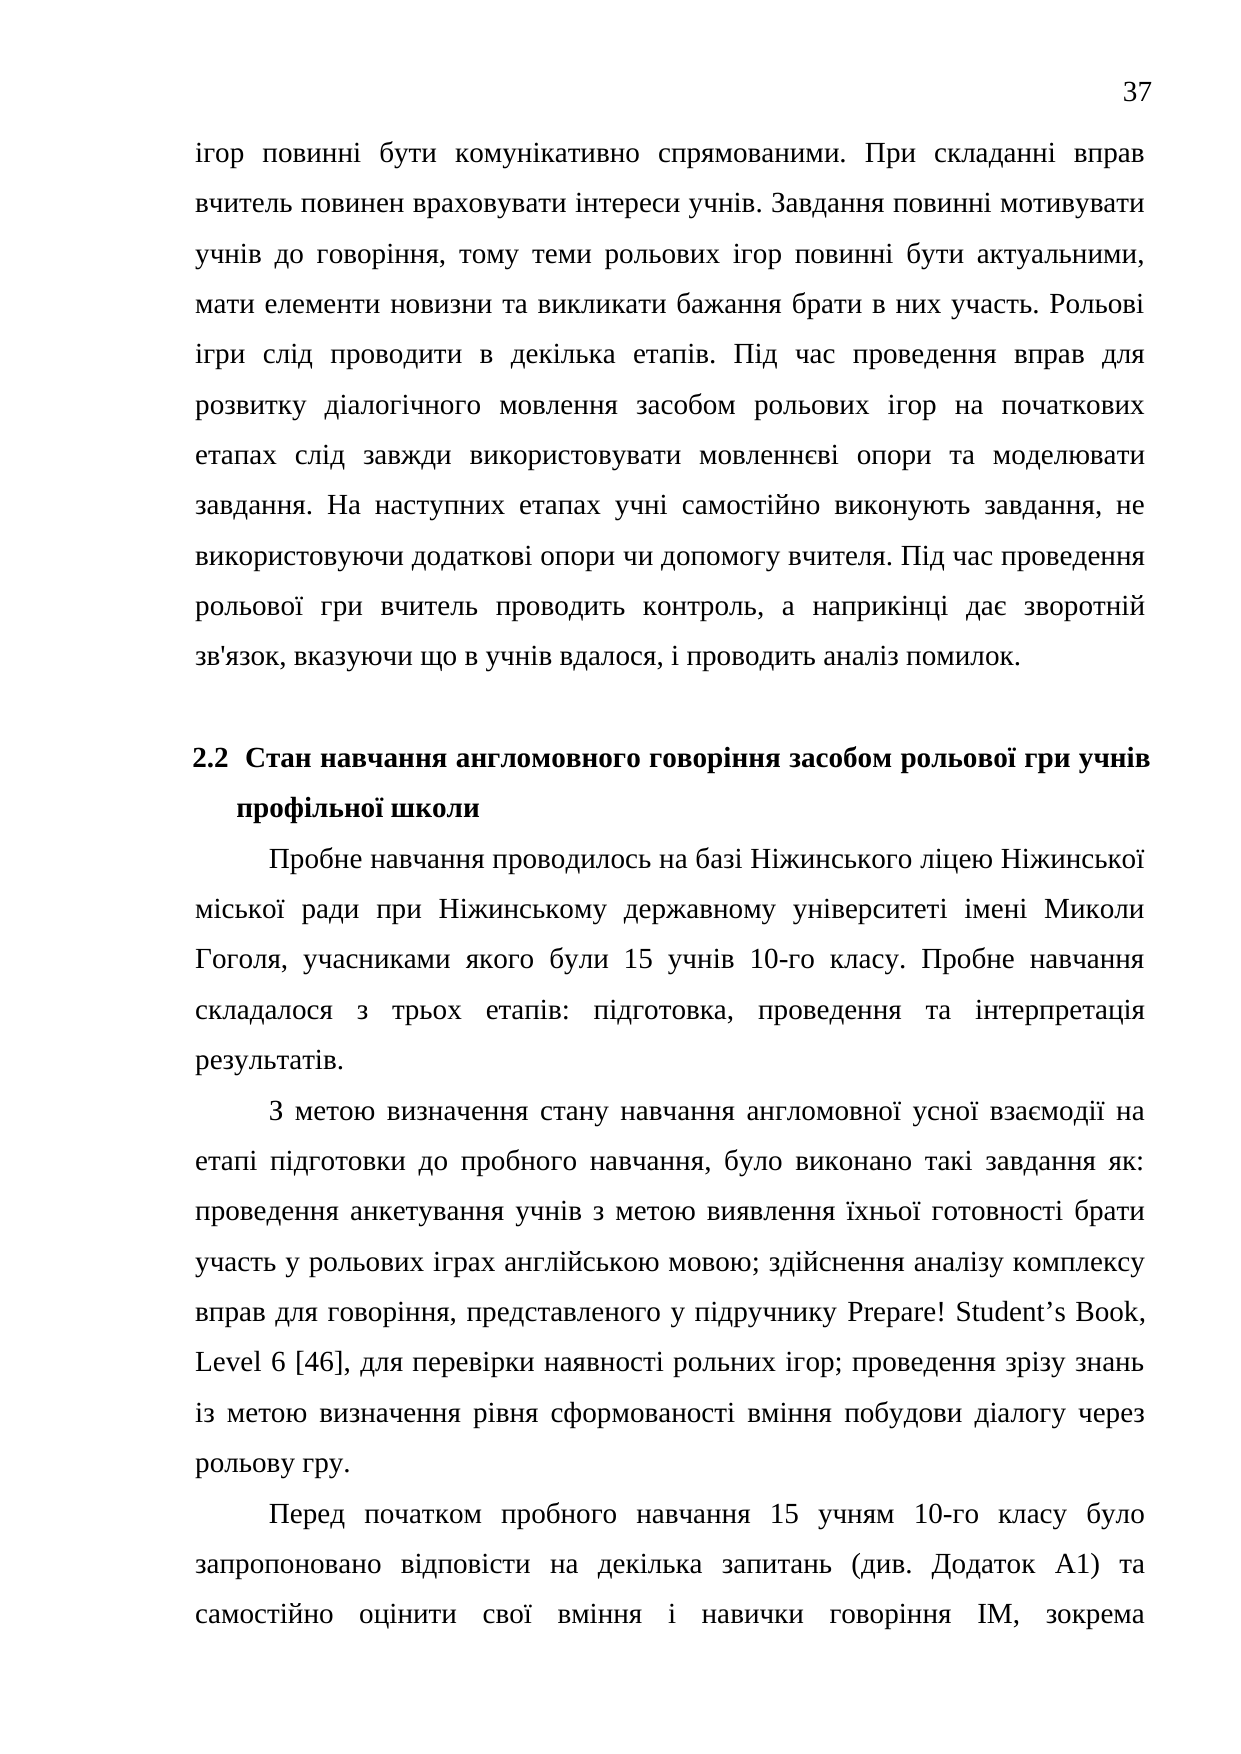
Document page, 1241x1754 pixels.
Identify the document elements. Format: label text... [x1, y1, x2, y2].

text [195, 1496, 1146, 1630]
text З метою визначення стану навчання англомовної усної взаємодії на етапі підготовки до пробного навчання, було виконано такі завдання як: проведення анкетування учнів з метою виявлення їхньої готовності брати участь у рольових іграх англійською мовою; здійснення аналізу комплексу вправ для говоріння, представленого у підручнику Prepare! Student’s Book, Level 6 [46], для перевірки наявності рольних ігор; проведення зрізу знань із метою визначення рівня сформованості вміння побудови діалогу через рольову гру. [195, 1093, 1146, 1479]
subtitle Стан навчання англомовного говоріння засобом рольової гри учнів профільної школи [192, 740, 1152, 824]
text Пробне навчання проводилось на базі Ніжинського ліцею Ніжинської міської ради при Ніжинському державному університеті імені Миколи Гоголя, учасниками якого були 15 учнів 10-го класу. Пробне навчання складалося з трьох етапів: підготовка, проведення та інтерпретація результатів. [195, 841, 1146, 1076]
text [195, 135, 1146, 672]
